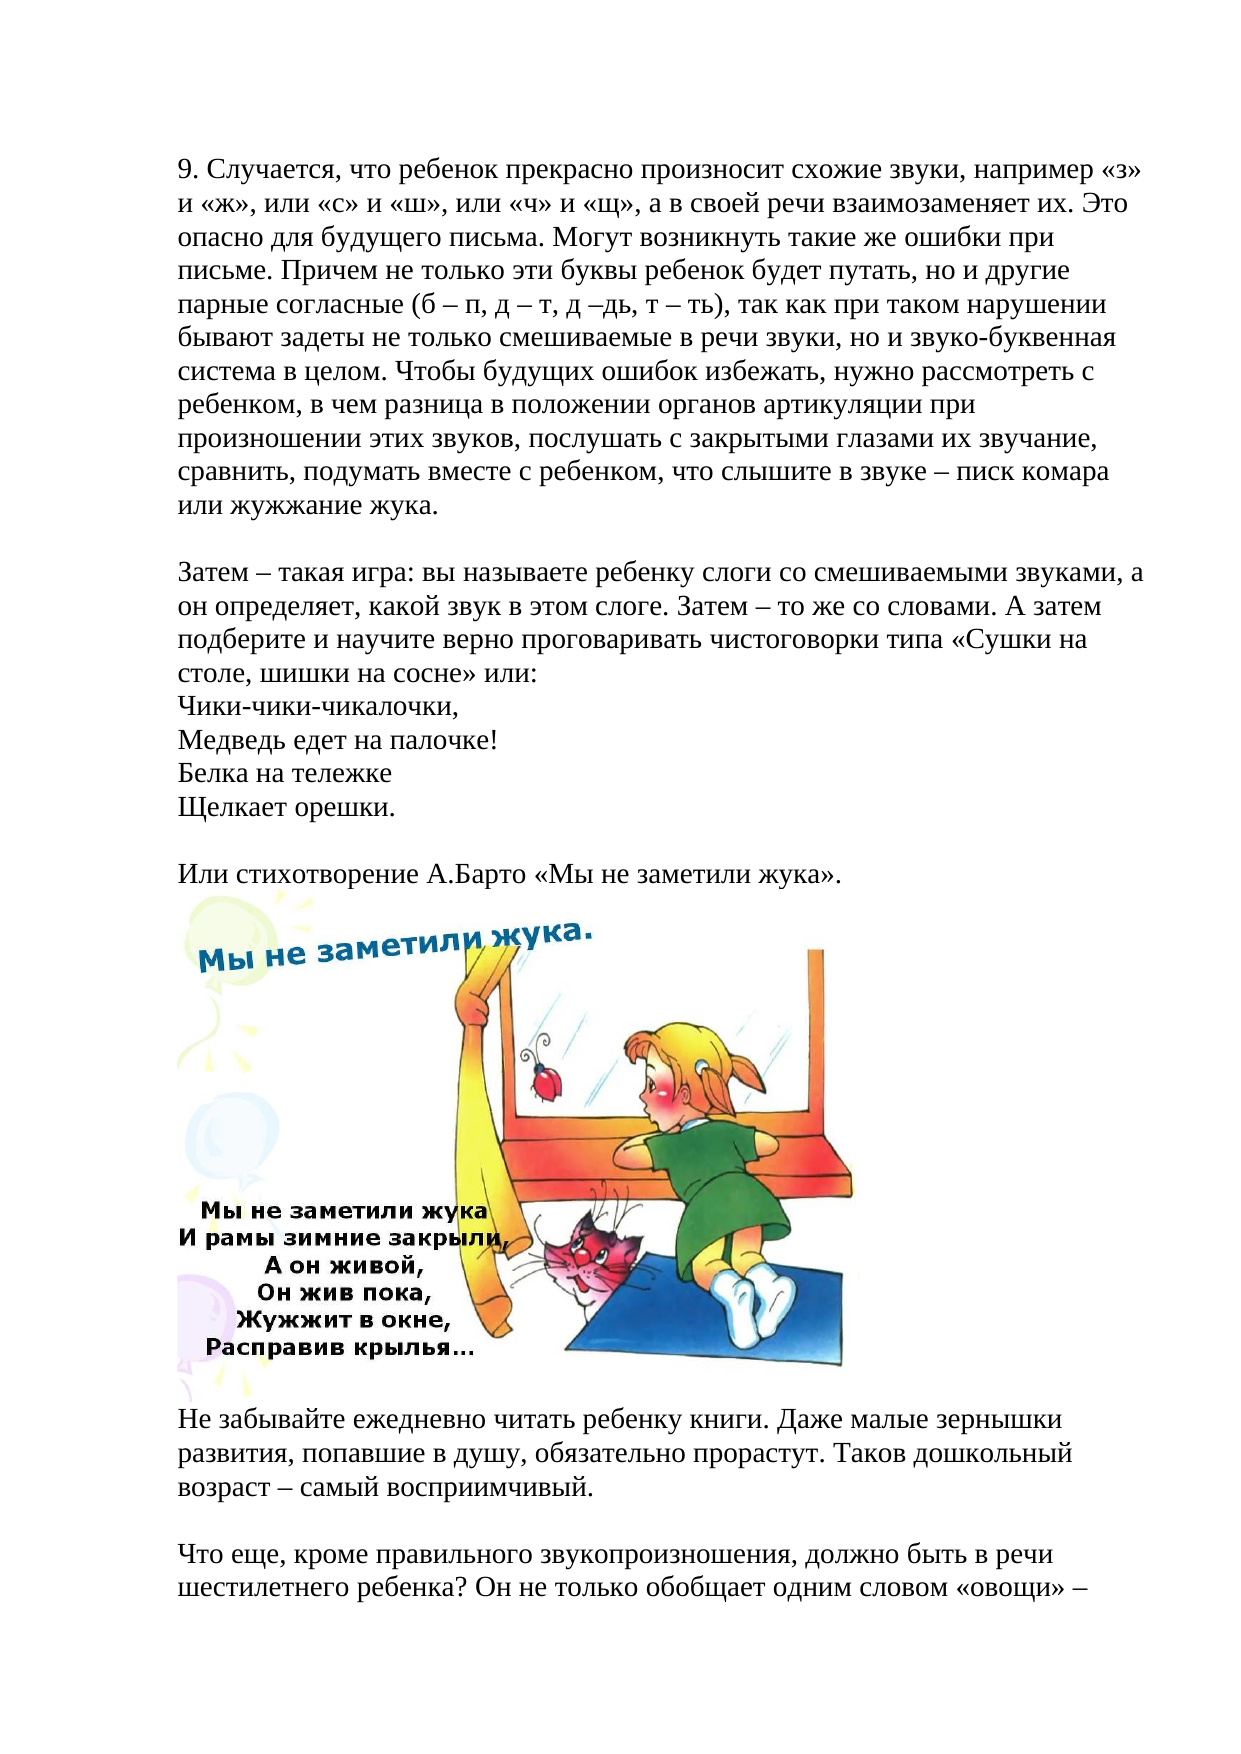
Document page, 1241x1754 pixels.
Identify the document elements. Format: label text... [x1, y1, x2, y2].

picture [177, 889, 860, 1402]
text Не забывайте ежедневно читать ребенку книги. Даже малые зернышки развития, попавшие в душу, обязательно прорастут. Таков дошкольный возраст – самый восприимчивый. [177, 1402, 1152, 1502]
text Чики-чики-чикалочки, Медведь едет на палочке! Белка на тележке Щелкает орешки. [177, 688, 1152, 822]
text 9. Случается, что ребенок прекрасно произносит схожие звуки, например «з» и «ж», или «с» и «ш», или «ч» и «щ», а в своей речи взаимозаменяет их. Это опасно для будущего письма. Могут возникнуть такие же ошибки при письме. Причем не только эти буквы ребенок будет путать, но и другие парные согласные (б – п, д – т, д –дь, т – ть), так как при таком нарушении бывают задеты не только смешиваемые в речи звуки, но и звуко-буквенная система в целом. Чтобы будущих ошибок избежать, нужно рассмотреть с ребенком, в чем разница в положении органов артикуляции при произношении этих звуков, послушать с закрытыми глазами их звучание, сравнить, подумать вместе с ребенком, что слышите в звуке – писк комара или жужжание жука. [177, 152, 1152, 521]
text Или стихотворение А.Барто «Мы не заметили жука». [177, 856, 1152, 889]
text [177, 1536, 1152, 1603]
text Затем – такая игра: вы называете ребенку слоги со смешиваемыми звуками, а он определяет, какой звук в этом слоге. Затем – то же со словами. А затем подберите и научите верно проговаривать чистоговорки типа «Сушки на столе, шишки на сосне» или: [177, 554, 1152, 688]
